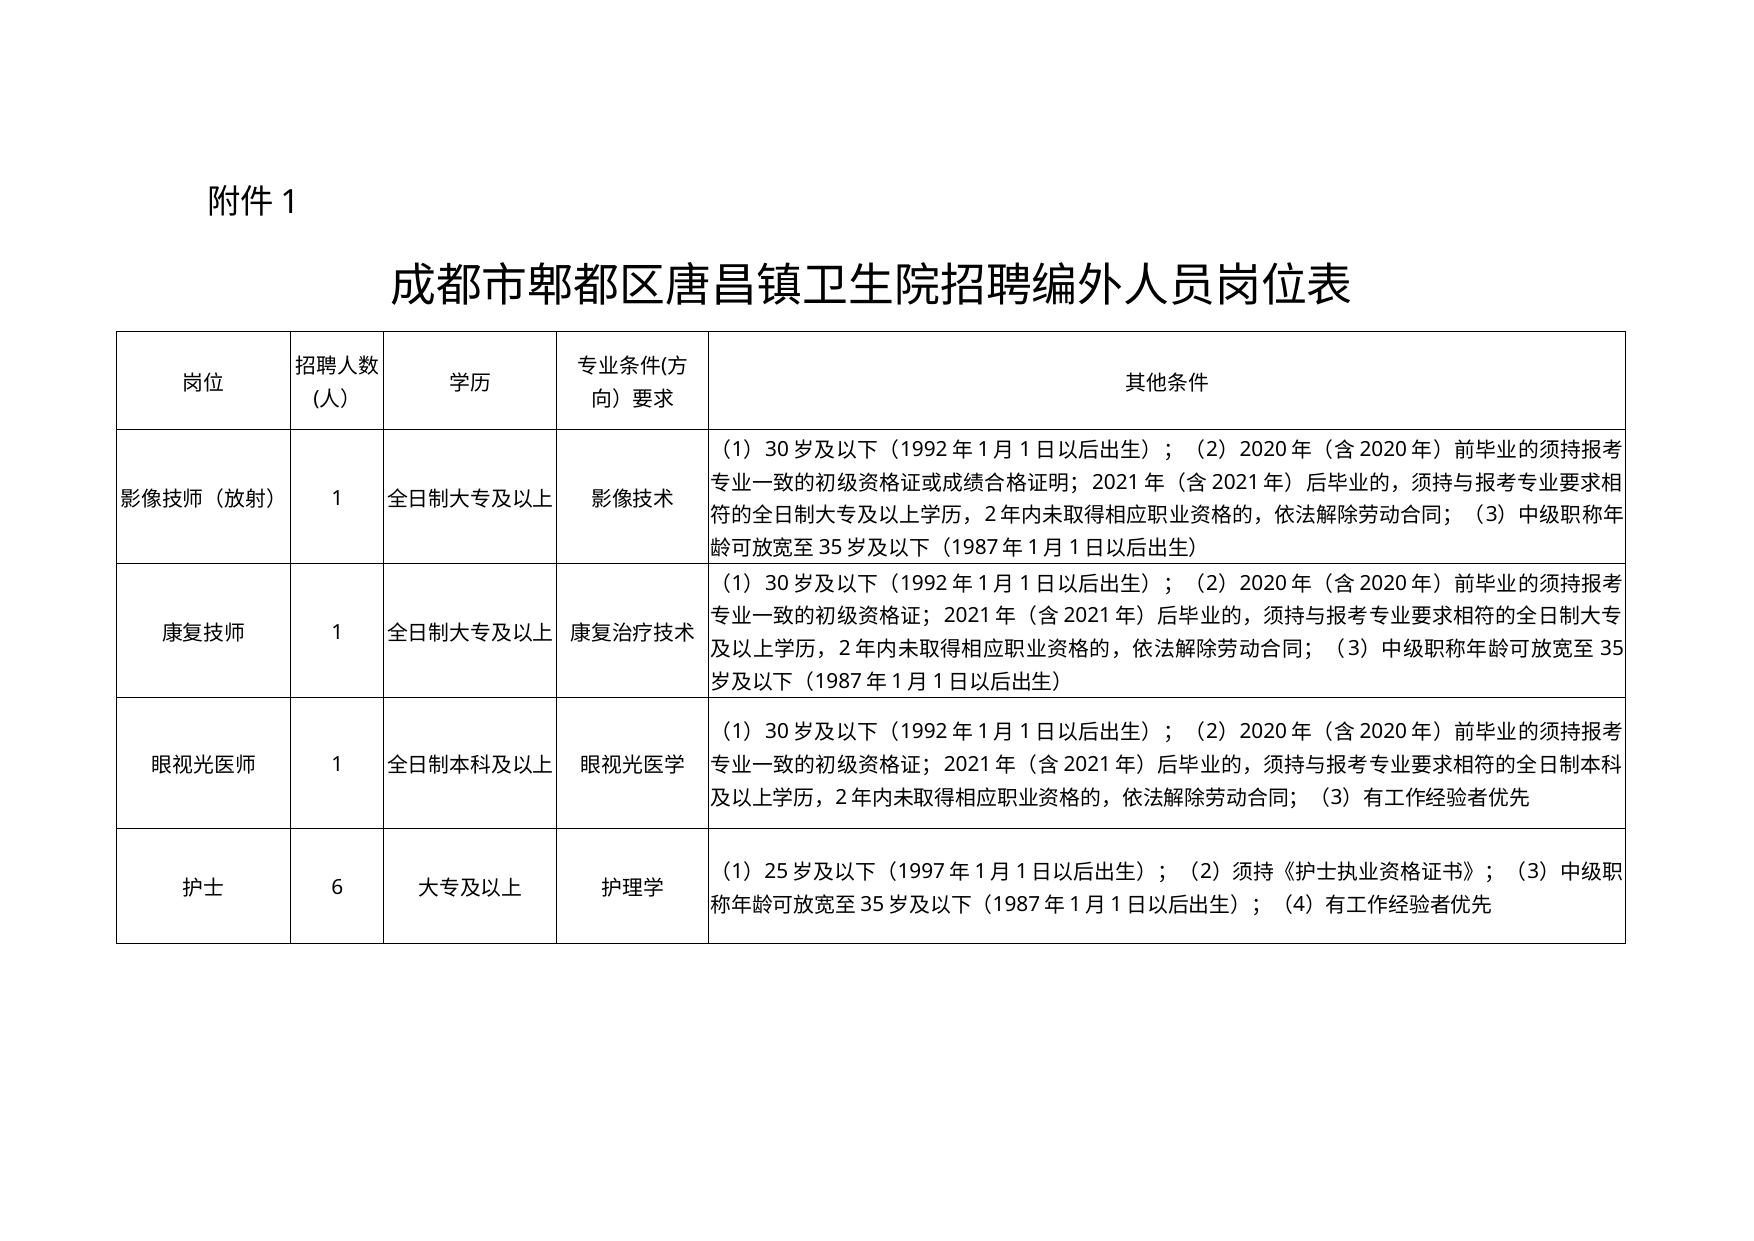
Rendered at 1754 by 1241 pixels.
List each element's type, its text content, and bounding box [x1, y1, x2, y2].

table_cell 康复技师 [117, 564, 290, 697]
table_cell （1）30岁及以下（1992年1月1日以后出生）；（2）2020年（含2020年）前毕业的须持报考专业一致的初级资格证；2021年（含2021年）后毕业的，须持与报考专业要求相符的全日制大专及以上学历，2年内未取得相应职业资格的，依法解除劳动合同；（3）中级职称年龄可放宽至35岁及以下（1987年1月1日以后出生） [709, 564, 1625, 697]
table_cell 护士 [117, 829, 290, 943]
table_header 招聘人数(人） [291, 332, 383, 429]
table_cell 全日制大专及以上 [384, 430, 556, 563]
table_cell 护理学 [557, 829, 708, 943]
table_cell 康复治疗技术 [557, 564, 708, 697]
table_header 专业条件(方向）要求 [557, 332, 708, 429]
table_cell 6 [291, 829, 383, 943]
table_cell 眼视光医师 [117, 698, 290, 827]
table_cell （1）30岁及以下（1992年1月1日以后出生）；（2）2020年（含2020年）前毕业的须持报考专业一致的初级资格证或成绩合格证明；2021年（含2021年）后毕业的，须持与报考专业要求相符的全日制大专及以上学历，2年内未取得相应职业资格的，依法解除劳动合同；（3）中级职称年龄可放宽至35岁及以下（1987年1月1日以后出生） [709, 430, 1625, 563]
table_cell （1）25岁及以下（1997年1月1日以后出生）；（2）须持《护士执业资格证书》；（3）中级职称年龄可放宽至35岁及以下（1987年1月1日以后出生）；（4）有工作经验者优先 [709, 829, 1625, 943]
table_header 岗位 [117, 332, 290, 429]
table_cell （1）30岁及以下（1992年1月1日以后出生）；（2）2020年（含2020年）前毕业的须持报考专业一致的初级资格证；2021年（含2021年）后毕业的，须持与报考专业要求相符的全日制本科及以上学历，2年内未取得相应职业资格的，依法解除劳动合同；（3）有工作经验者优先 [709, 698, 1625, 827]
table_cell 眼视光医学 [557, 698, 708, 827]
table_header 其他条件 [709, 332, 1625, 429]
text 成都市郫都区唐昌镇卫生院招聘编外人员岗位表 [207, 232, 1535, 331]
table_cell 全日制大专及以上 [384, 564, 556, 697]
table_cell 大专及以上 [384, 829, 556, 943]
table_cell 1 [291, 564, 383, 697]
table_cell 1 [291, 698, 383, 827]
table_cell 全日制本科及以上 [384, 698, 556, 827]
text 附件1 [207, 167, 1535, 232]
table_cell 影像技术 [557, 430, 708, 563]
table_header 学历 [384, 332, 556, 429]
table_cell 影像技师（放射） [117, 430, 290, 563]
table_cell 1 [291, 430, 383, 563]
